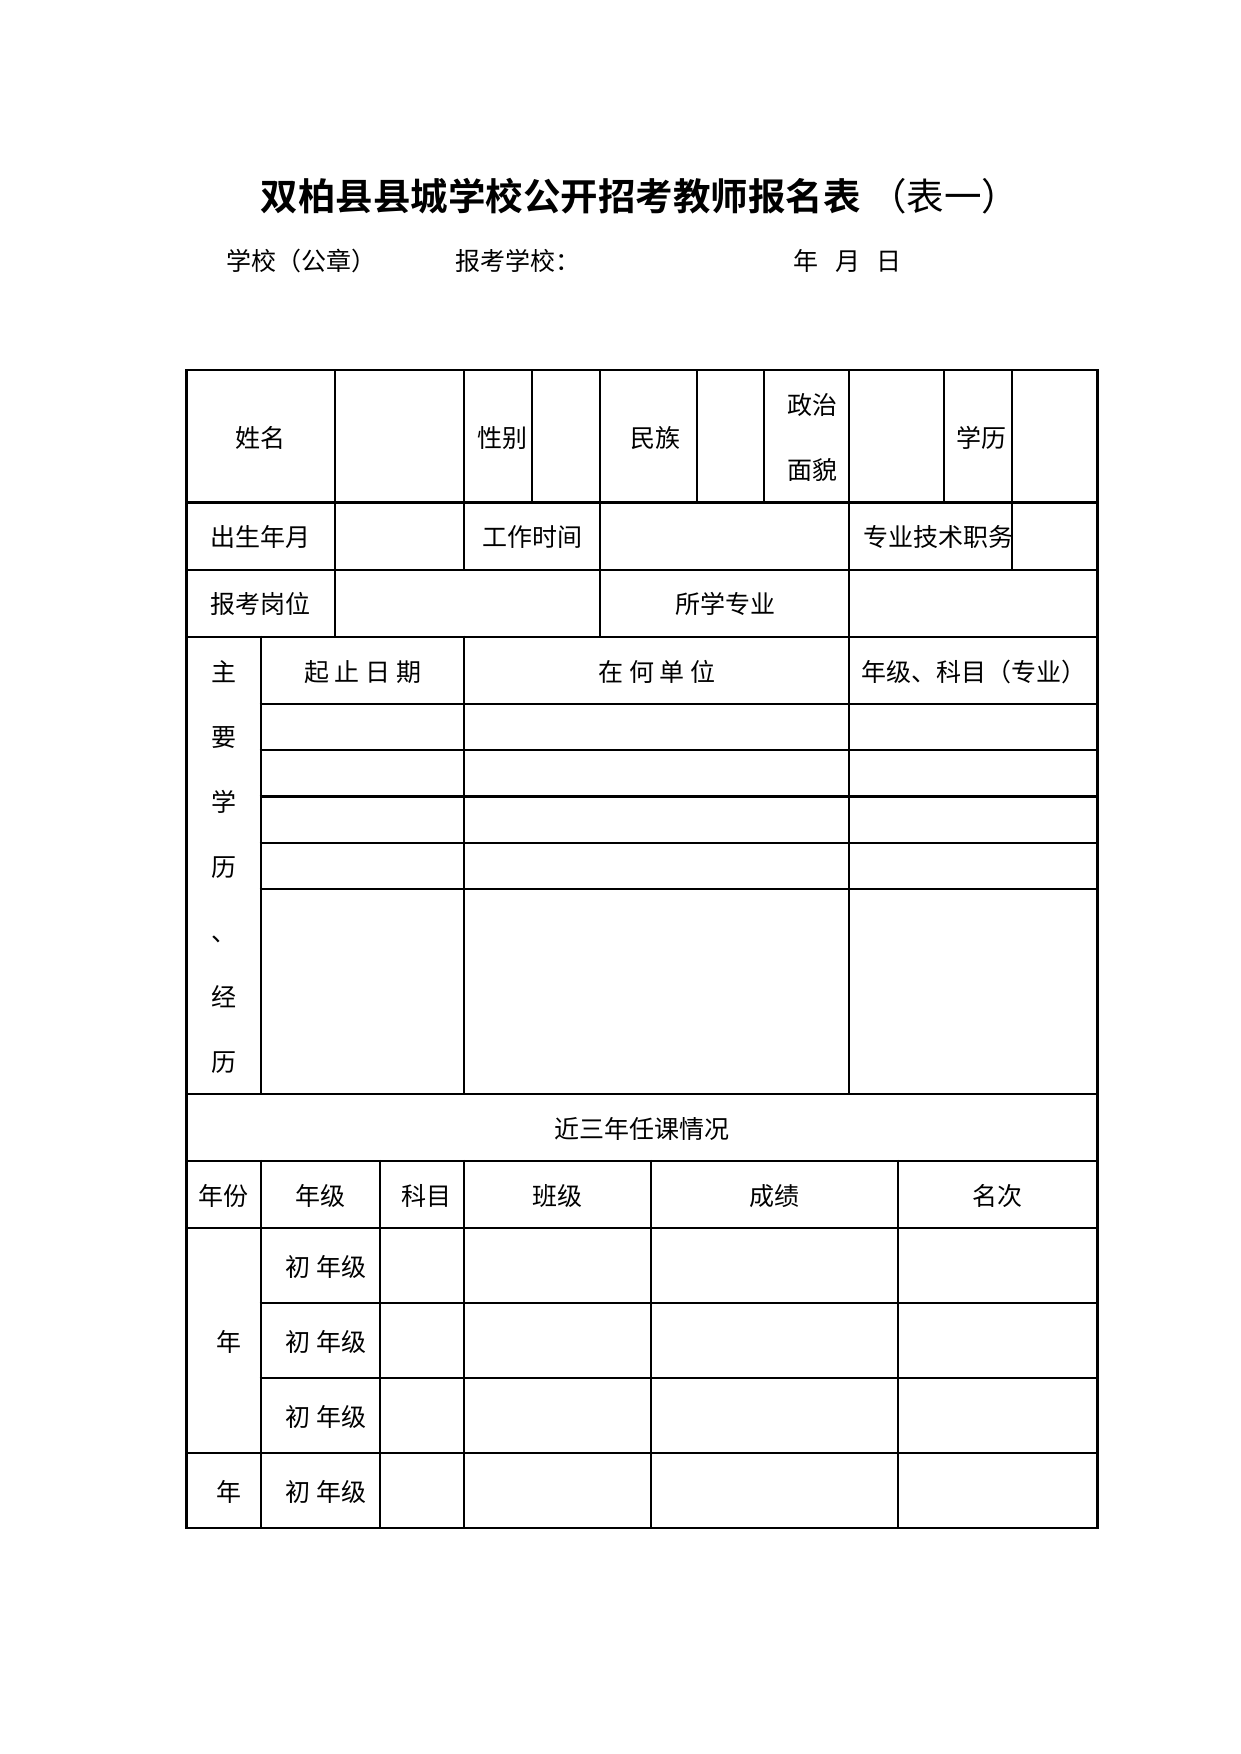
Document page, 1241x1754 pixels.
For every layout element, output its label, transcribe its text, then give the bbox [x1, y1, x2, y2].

table_cell [381, 1379, 463, 1452]
table_cell 初 年级 [262, 1229, 379, 1302]
table_header [533, 371, 599, 501]
table_cell [336, 504, 463, 568]
table_cell 近三年任课情况 [188, 1095, 1096, 1160]
table_cell 报考岗位 [188, 571, 334, 636]
table_header [850, 371, 943, 501]
table_cell [465, 890, 848, 1093]
table_cell 年 [188, 1229, 260, 1452]
table_cell [899, 1304, 1096, 1377]
table_cell [465, 1229, 650, 1302]
table_cell [465, 705, 848, 749]
table_cell 初 年级 [262, 1454, 379, 1527]
table_header [336, 371, 463, 501]
table_cell 所学专业 [601, 571, 848, 636]
table_cell [899, 1229, 1096, 1302]
table_cell 年级、科目（专业） [850, 638, 1096, 703]
table_cell 年级 [262, 1162, 379, 1227]
table_cell 出生年月 [188, 504, 334, 568]
table_cell 工作时间 [465, 504, 599, 568]
table_cell [465, 798, 848, 842]
table_header 民族 [601, 371, 696, 501]
table_cell 科目 [381, 1162, 463, 1227]
table_cell [652, 1454, 897, 1527]
table_cell [262, 751, 463, 795]
table_cell [850, 798, 1096, 842]
table_cell [465, 844, 848, 888]
table_cell 年份 [188, 1162, 260, 1227]
table_header 性别 [465, 371, 531, 501]
table_cell [262, 798, 463, 842]
table_cell [899, 1379, 1096, 1452]
table_cell [381, 1229, 463, 1302]
table_cell [262, 705, 463, 749]
table_cell 专业技术职务 [850, 504, 1011, 568]
table_header 政治面貌 [765, 371, 848, 501]
text 学校（公章） 报考学校： 年 月 日 [187, 227, 1053, 292]
table_cell [652, 1304, 897, 1377]
table_cell 在 何 单 位 [465, 638, 848, 703]
table_cell [652, 1229, 897, 1302]
table_header 学历 [945, 371, 1011, 501]
table_cell 成绩 [652, 1162, 897, 1227]
table_cell [850, 571, 1096, 636]
table_cell 起 止 日 期 [262, 638, 463, 703]
table_cell [381, 1454, 463, 1527]
table_cell [262, 844, 463, 888]
table_cell [381, 1304, 463, 1377]
table_cell 主 要 学 历 、 经 历 [188, 638, 260, 1093]
table_cell 名次 [899, 1162, 1096, 1227]
table_cell [465, 1304, 650, 1377]
table_cell [850, 890, 1096, 1093]
table_cell [465, 751, 848, 795]
table_cell [465, 1379, 650, 1452]
table_cell 年 [188, 1454, 260, 1527]
table_cell [850, 705, 1096, 749]
table_cell [1013, 504, 1096, 568]
table_cell [899, 1454, 1096, 1527]
table_cell [850, 751, 1096, 795]
table_cell [336, 571, 599, 636]
table_header 姓名 [188, 371, 334, 501]
table_cell [850, 844, 1096, 888]
table_cell [262, 890, 463, 1093]
table_cell 初 年级 [262, 1379, 379, 1452]
table_header [698, 371, 763, 501]
table_cell [652, 1379, 897, 1452]
table_cell [465, 1454, 650, 1527]
table_cell 初 年级 [262, 1304, 379, 1377]
table_cell 班级 [465, 1162, 650, 1227]
table_header [1013, 371, 1096, 501]
text 双柏县县城学校公开招考教师报名表 （表一） [187, 162, 1053, 227]
table_cell [601, 504, 848, 568]
